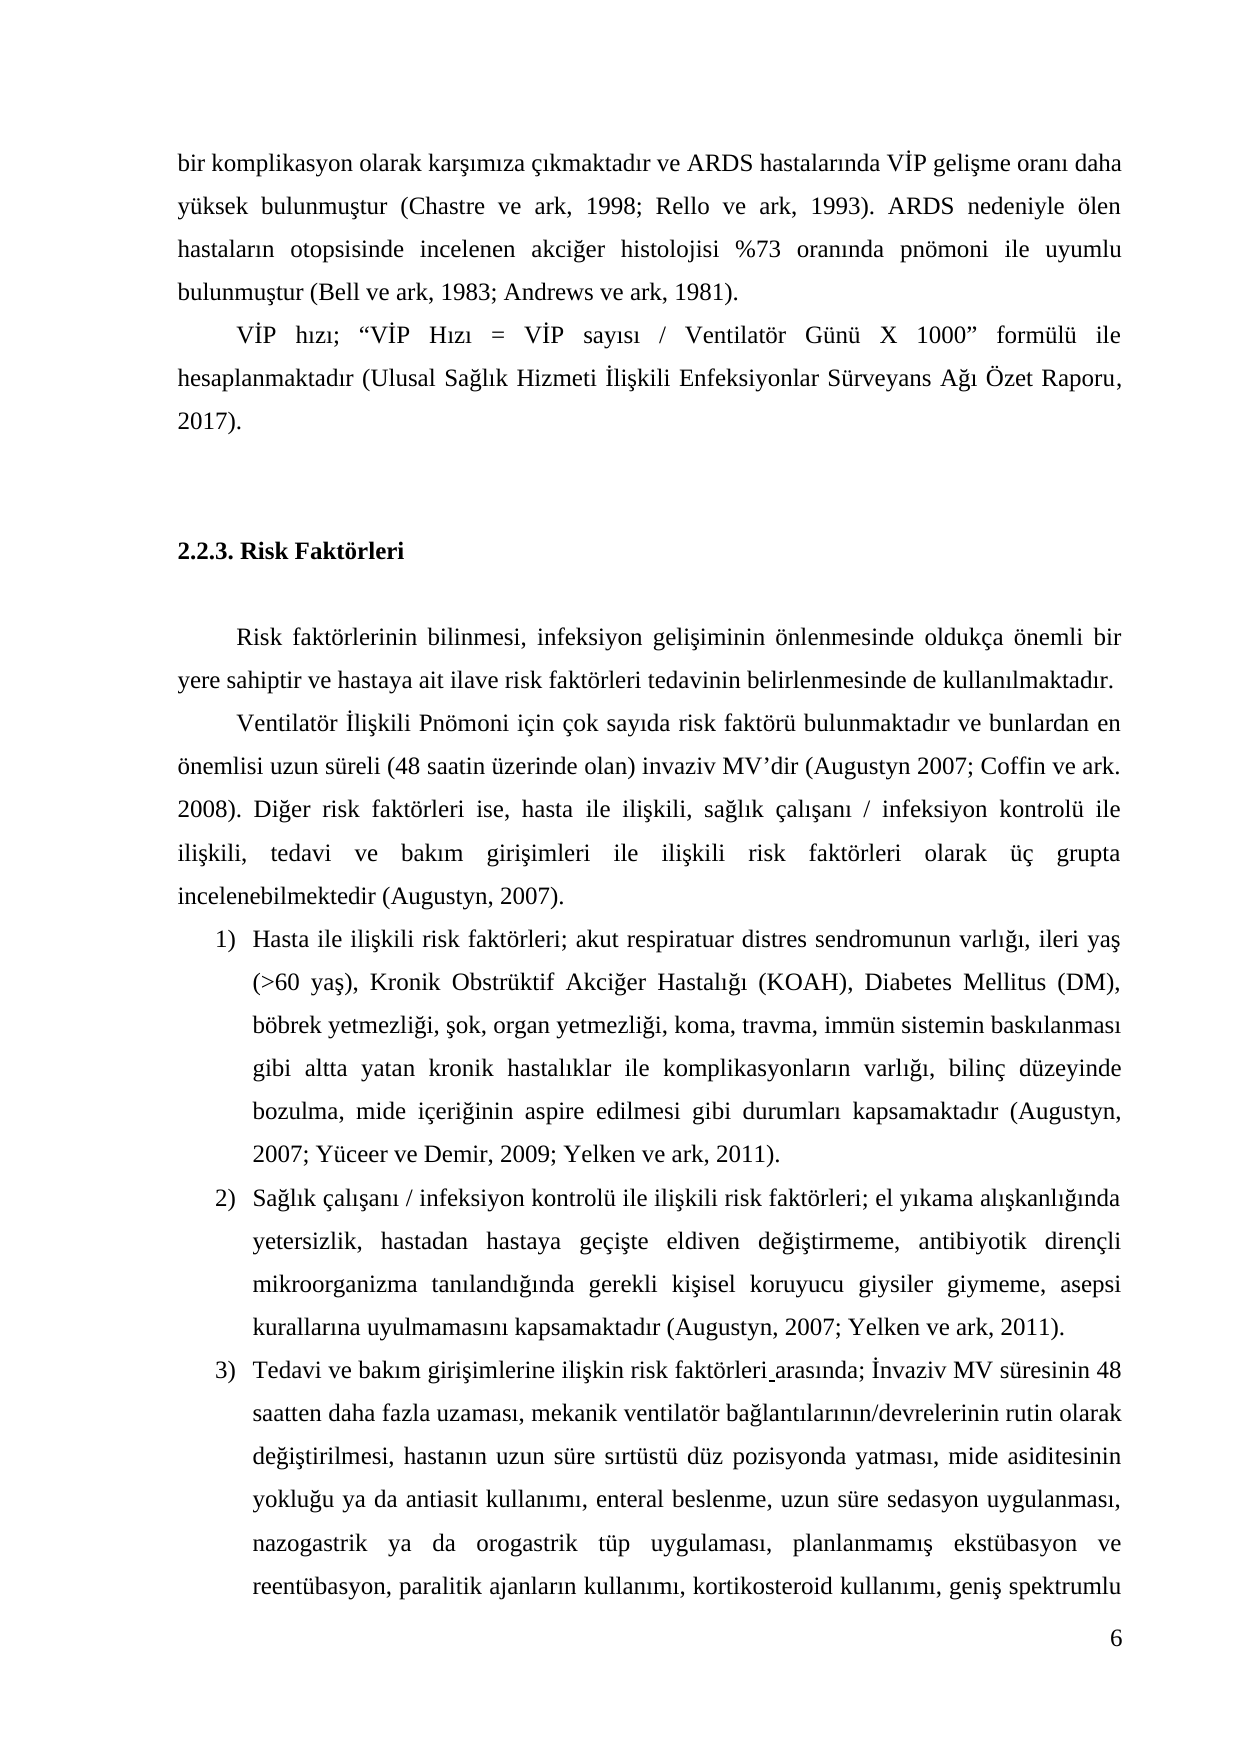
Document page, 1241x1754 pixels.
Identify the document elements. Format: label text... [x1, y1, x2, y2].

list Sağlık çalışanı / infeksiyon kontrolü ile ilişkili risk faktörleri; el yıkama alışkanlığında yetersizlik, hastadan hastaya geçişte eldiven değiştirmeme, antibiyotik dirençli mikroorganizma tanılandığında gerekli kişisel koruyucu giysiler giymeme, asepsi kurallarına uyulmamasını kapsamaktadır (Augustyn, 2007; Yelken ve ark, 2011). [215, 1183, 1122, 1341]
text VİP hızı; “VİP Hızı = VİP sayısı / Ventilatör Günü X 1000” formülü ile hesaplanmaktadır (Ulusal Sağlık Hizmeti İlişkili Enfeksiyonlar Sürveyans Ağı Özet Raporu, 2017). [177, 320, 1122, 435]
text 2.2.3. Risk Faktörleri [177, 536, 1122, 564]
text Risk faktörlerinin bilinmesi, infeksiyon gelişiminin önlenmesinde oldukça önemli bir yere sahiptir ve hastaya ait ilave risk faktörleri tedavinin belirlenmesinde de kullanılmaktadır. [177, 622, 1122, 694]
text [177, 148, 1122, 306]
text Ventilatör İlişkili Pnömoni için çok sayıda risk faktörü bulunmaktadır ve bunlardan en önemlisi uzun süreli (48 saatin üzerinde olan) invaziv MV’dir (Augustyn 2007; Coffin ve ark. 2008). Diğer risk faktörleri ise, hasta ile ilişkili, sağlık çalışanı / infeksiyon kontrolü ile ilişkili, tedavi ve bakım girişimleri ile ilişkili risk faktörleri olarak üç grupta incelenebilmektedir (Augustyn, 2007). [177, 708, 1122, 909]
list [215, 1355, 1122, 1599]
list Hasta ile ilişkili risk faktörleri; akut respiratuar distres sendromunun varlığı, ileri yaş (>60 yaş), Kronik Obstrüktif Akciğer Hastalığı (KOAH), Diabetes Mellitus (DM), böbrek yetmezliği, şok, organ yetmezliği, koma, travma, immün sistemin baskılanması gibi altta yatan kronik hastalıklar ile komplikasyonların varlığı, bilinç düzeyinde bozulma, mide içeriğinin aspire edilmesi gibi durumları kapsamaktadır (Augustyn, 2007; Yüceer ve Demir, 2009; Yelken ve ark, 2011). [215, 924, 1122, 1168]
